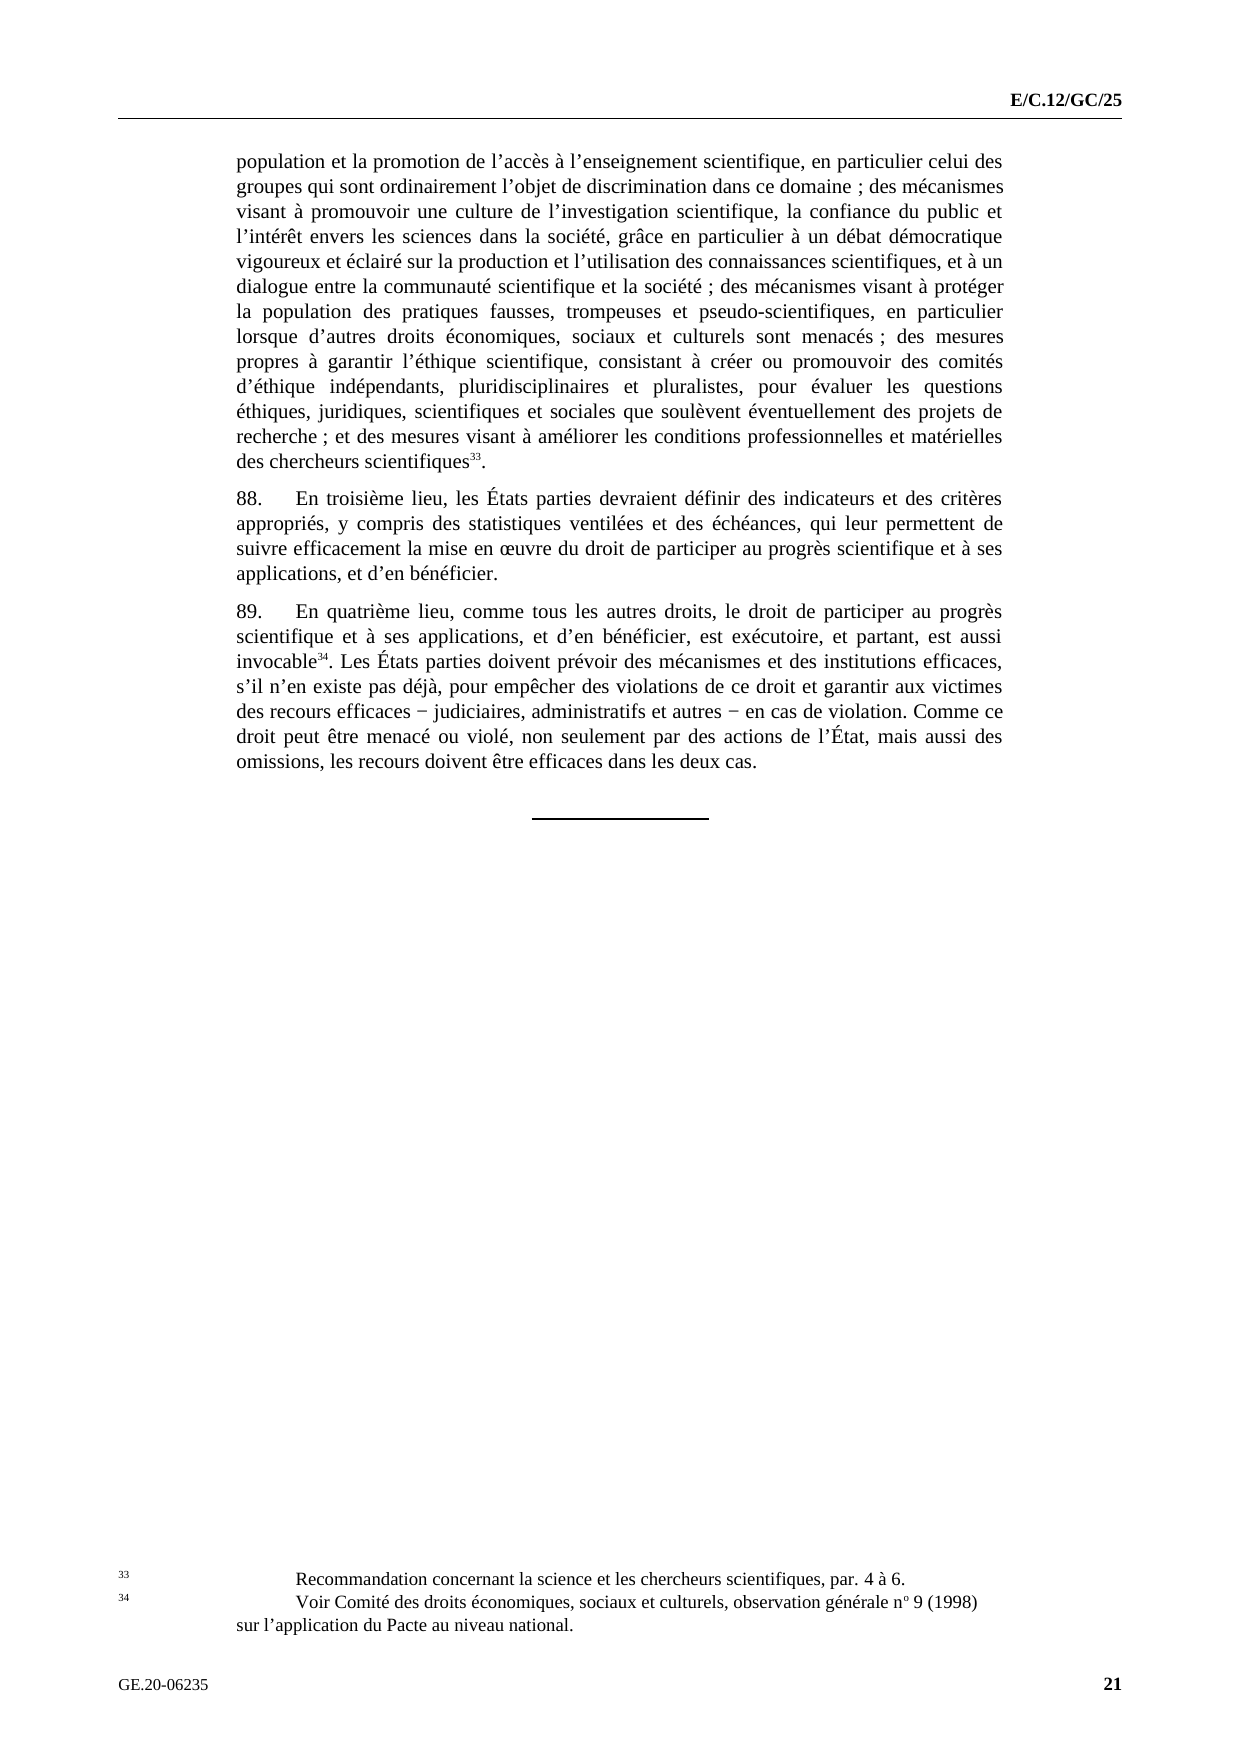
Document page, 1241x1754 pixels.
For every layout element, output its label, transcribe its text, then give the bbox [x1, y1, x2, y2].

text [236, 148, 1004, 473]
text 89. En quatrième lieu, comme tous les autres droits, le droit de participer au progrès scientifique et à ses applications, et d’en bénéficier, est exécutoire, et partant, est aussi invocable. Les États parties doivent prévoir des mécanismes et des institutions efficaces, s’il n’en existe pas déjà, pour empêcher des violations de ce droit et garantir aux victimes des recours efficaces − judiciaires, administratifs et autres − en cas de violation. Comme ce droit peut être menacé ou violé, non seulement par des actions de l’État, mais aussi des omissions, les recours doivent être efficaces dans les deux cas. [236, 598, 1004, 773]
text 88. En troisième lieu, les États parties devraient définir des indicateurs et des critères appropriés, y compris des statistiques ventilées et des échéances, qui leur permettent de suivre efficacement la mise en œuvre du droit de participer au progrès scientifique et à ses applications, et d’en bénéficier. [236, 485, 1004, 585]
